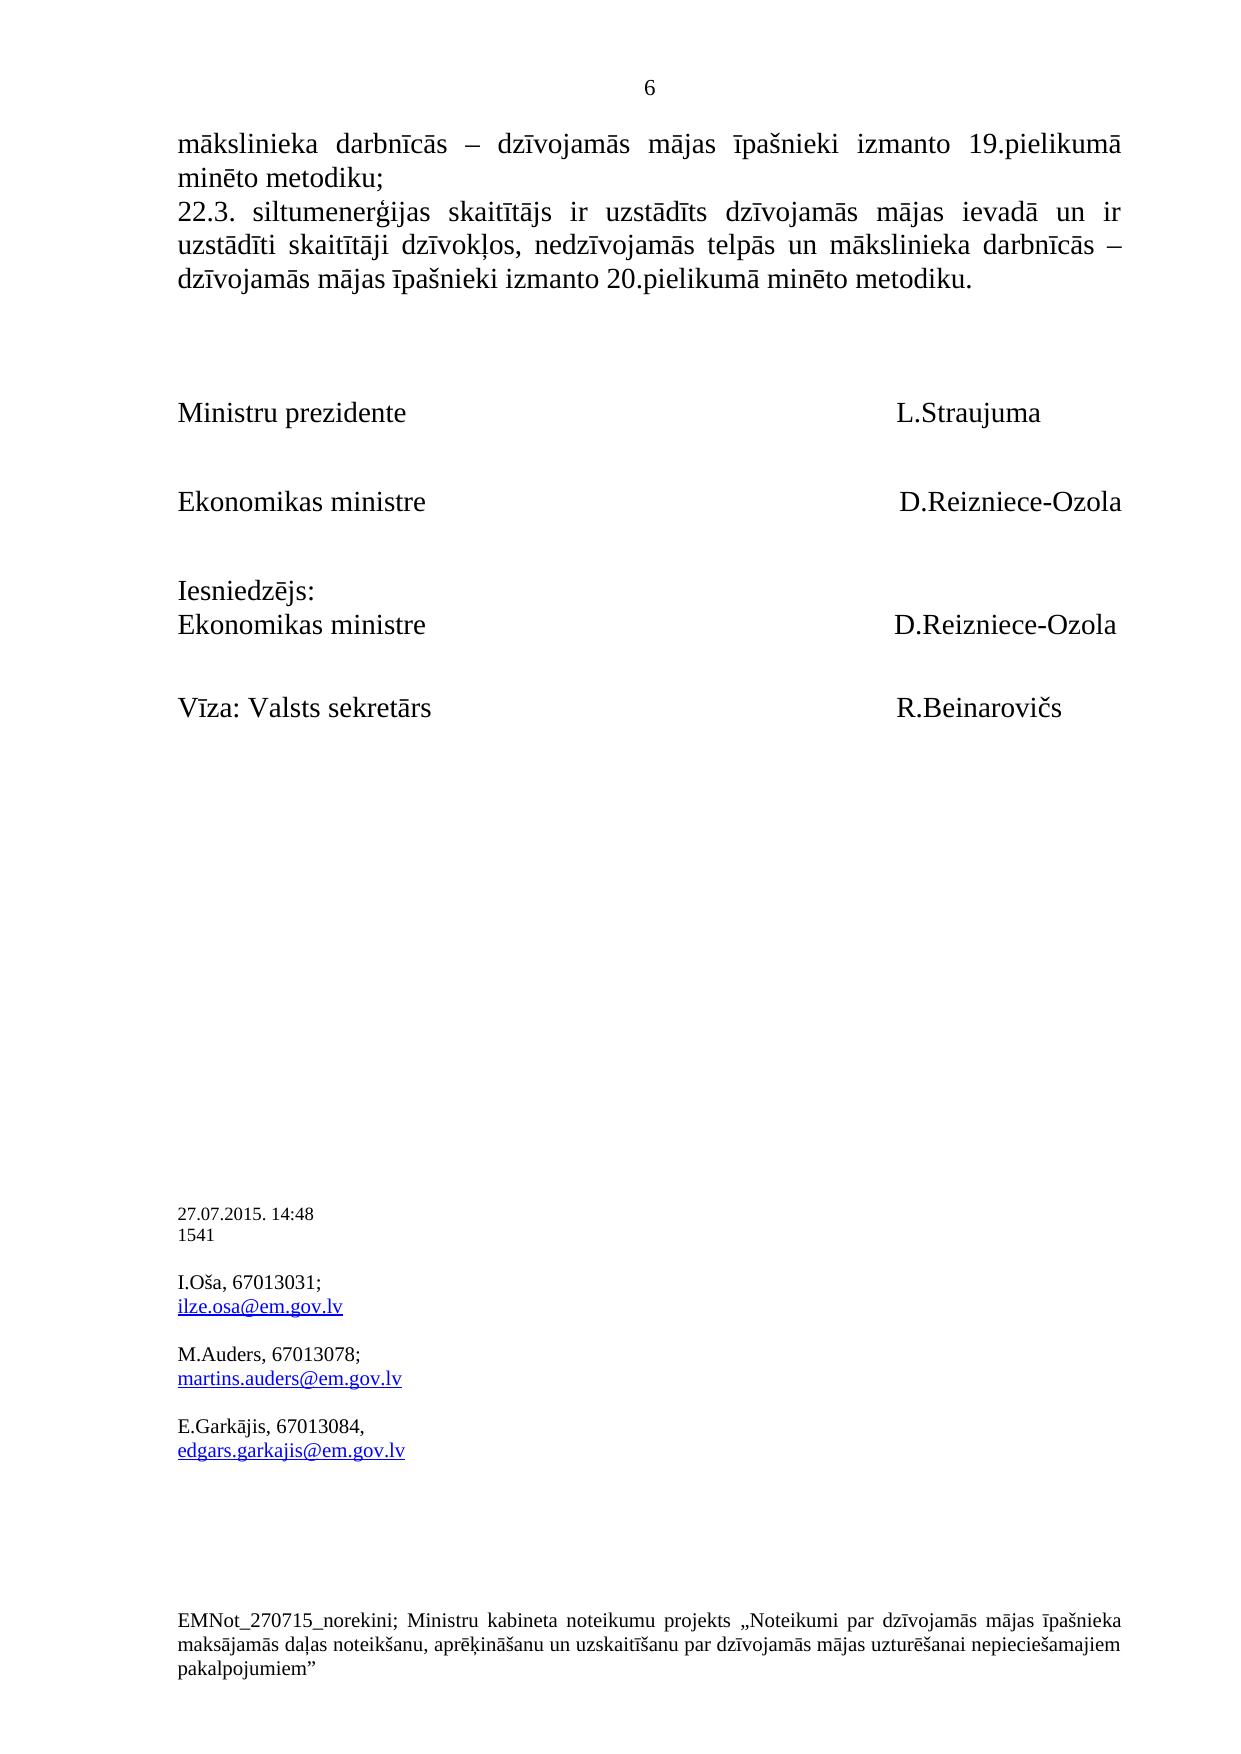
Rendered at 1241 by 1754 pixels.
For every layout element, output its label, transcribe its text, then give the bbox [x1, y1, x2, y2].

text Ekonomikas ministre D.Reizniece-Ozola [177, 484, 1122, 518]
text edgars.garkajis@em.gov.lv [177, 1438, 1122, 1462]
text Ministru prezidente L.Straujuma [177, 395, 1122, 428]
text Iesniedzējs: [177, 573, 1122, 607]
text ilze.osa@em.gov.lv [177, 1294, 1122, 1318]
text E.Garkājis, 67013084, [177, 1414, 1122, 1438]
subtitle 27.07.2015. 14:48 [177, 1202, 1122, 1224]
text I.Oša, 67013031; [177, 1269, 1122, 1294]
text martins.auders@em.gov.lv [177, 1366, 1122, 1390]
text M.Auders, 67013078; [177, 1342, 1122, 1366]
list siltumenerģijas skaitītājs ir uzstādīts dzīvojamās mājas ievadā un ir uzstādīti skaitītāji dzīvokļos, nedzīvojamās telpās un mākslinieka darbnīcās – dzīvojamās mājas īpašnieki izmanto 20.pielikumā minēto metodiku. [177, 194, 1122, 294]
text Vīza: Valsts sekretārs R.Beinarovičs [177, 690, 1122, 723]
text Ekonomikas ministre D.Reizniece-Ozola [177, 607, 1122, 640]
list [177, 127, 1122, 194]
subtitle 1541 [177, 1224, 1122, 1246]
